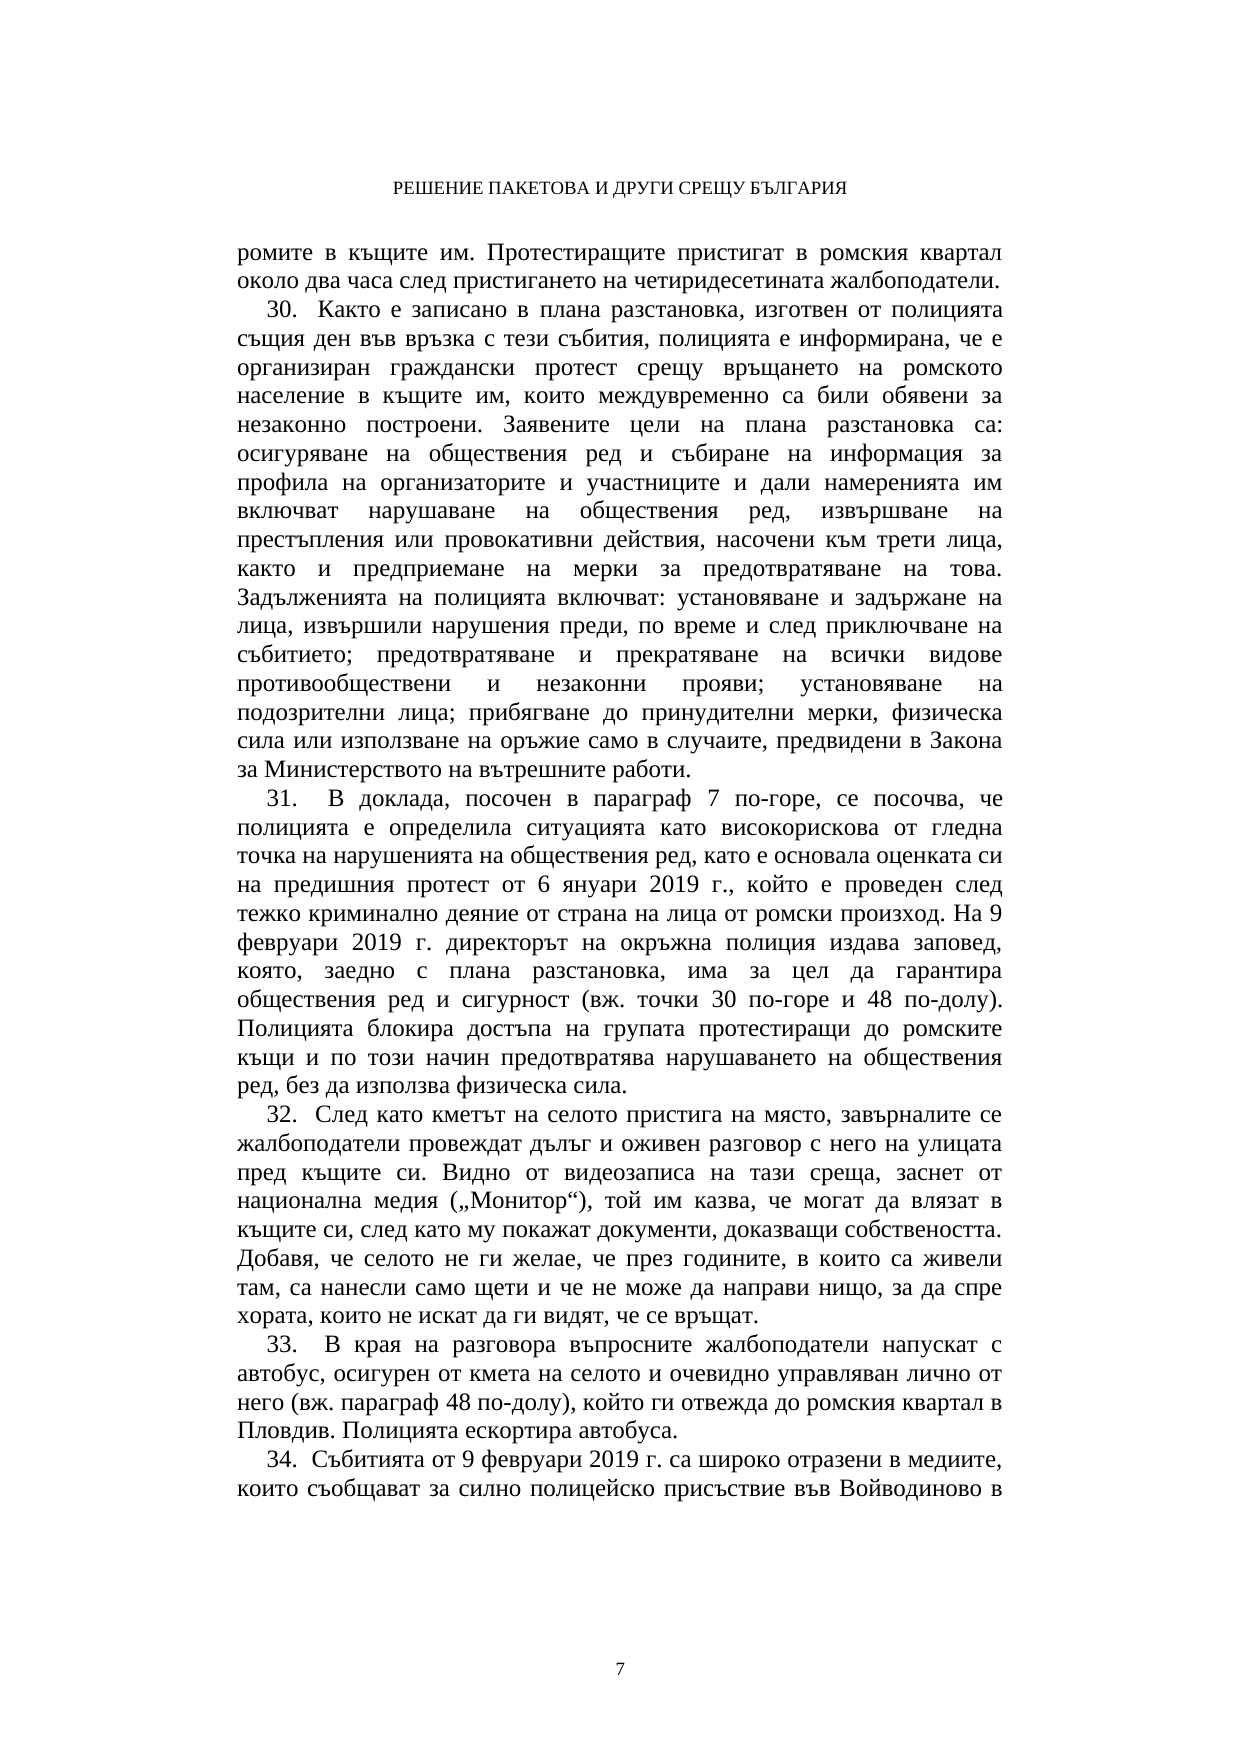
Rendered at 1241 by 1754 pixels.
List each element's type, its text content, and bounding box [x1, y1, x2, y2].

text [237, 237, 1003, 294]
text 31. В доклада, посочен в параграф 7 по-горе, се посочва, че полицията е определила ситуацията като високорискова от гледна точка на нарушенията на обществения ред, като е основала оценката си на предишния протест от 6 януари 2019 г., който е проведен след тежко криминално деяние от страна на лица от ромски произход. На 9 февруари 2019 г. директорът на окръжна полиция издава заповед, която, заедно с плана разстановка, има за цел да гарантира обществения ред и сигурност (вж. точки 30 по-горе и 48 по-долу). Полицията блокира достъпа на групата протестиращи до ромските къщи и по този начин предотвратява нарушаването на обществения ред, без да използва физическа сила. [237, 783, 1003, 1099]
text 32. След като кметът на селото пристига на място, завърналите се жалбоподатели провеждат дълъг и оживен разговор с него на улицата пред къщите си. Видно от видеозаписа на тази среща, заснет от национална медия („Монитор“), той им казва, че могат да влязат в къщите си, след като му покажат документи, доказващи собствеността. Добавя, че селото не ги желае, че през годините, в които са живели там, са нанесли само щети и че не може да направи нищо, за да спре хората, които не искат да ги видят, че се връщат. [237, 1099, 1003, 1329]
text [237, 1444, 1003, 1502]
text 30. Както е записано в плана разстановка, изготвен от полицията същия ден във връзка с тези събития, полицията е информирана, че е организиран граждански протест срещу връщането на ромското население в къщите им, които междувременно са били обявени за незаконно построени. Заявените цели на плана разстановка са: осигуряване на обществения ред и събиране на информация за профила на организаторите и участниците и дали намеренията им включват нарушаване на обществения ред, извършване на престъпления или провокативни действия, насочени към трети лица, както и предприемане на мерки за предотвратяване на това. Задълженията на полицията включват: установяване и задържане на лица, извършили нарушения преди, по време и след приключване на събитието; предотвратяване и прекратяване на всички видове противообществени и незаконни прояви; установяване на подозрителни лица; прибягване до принудителни мерки, физическа сила или използване на оръжие само в случаите, предвидени в Закона за Министерството на вътрешните работи. [237, 294, 1003, 783]
text 33. В края на разговора въпросните жалбоподатели напускат с автобус, осигурен от кмета на селото и очевидно управляван лично от него (вж. параграф 48 по-долу), който ги отвежда до ромския квартал в Пловдив. Полицията ескортира автобуса. [237, 1329, 1003, 1444]
